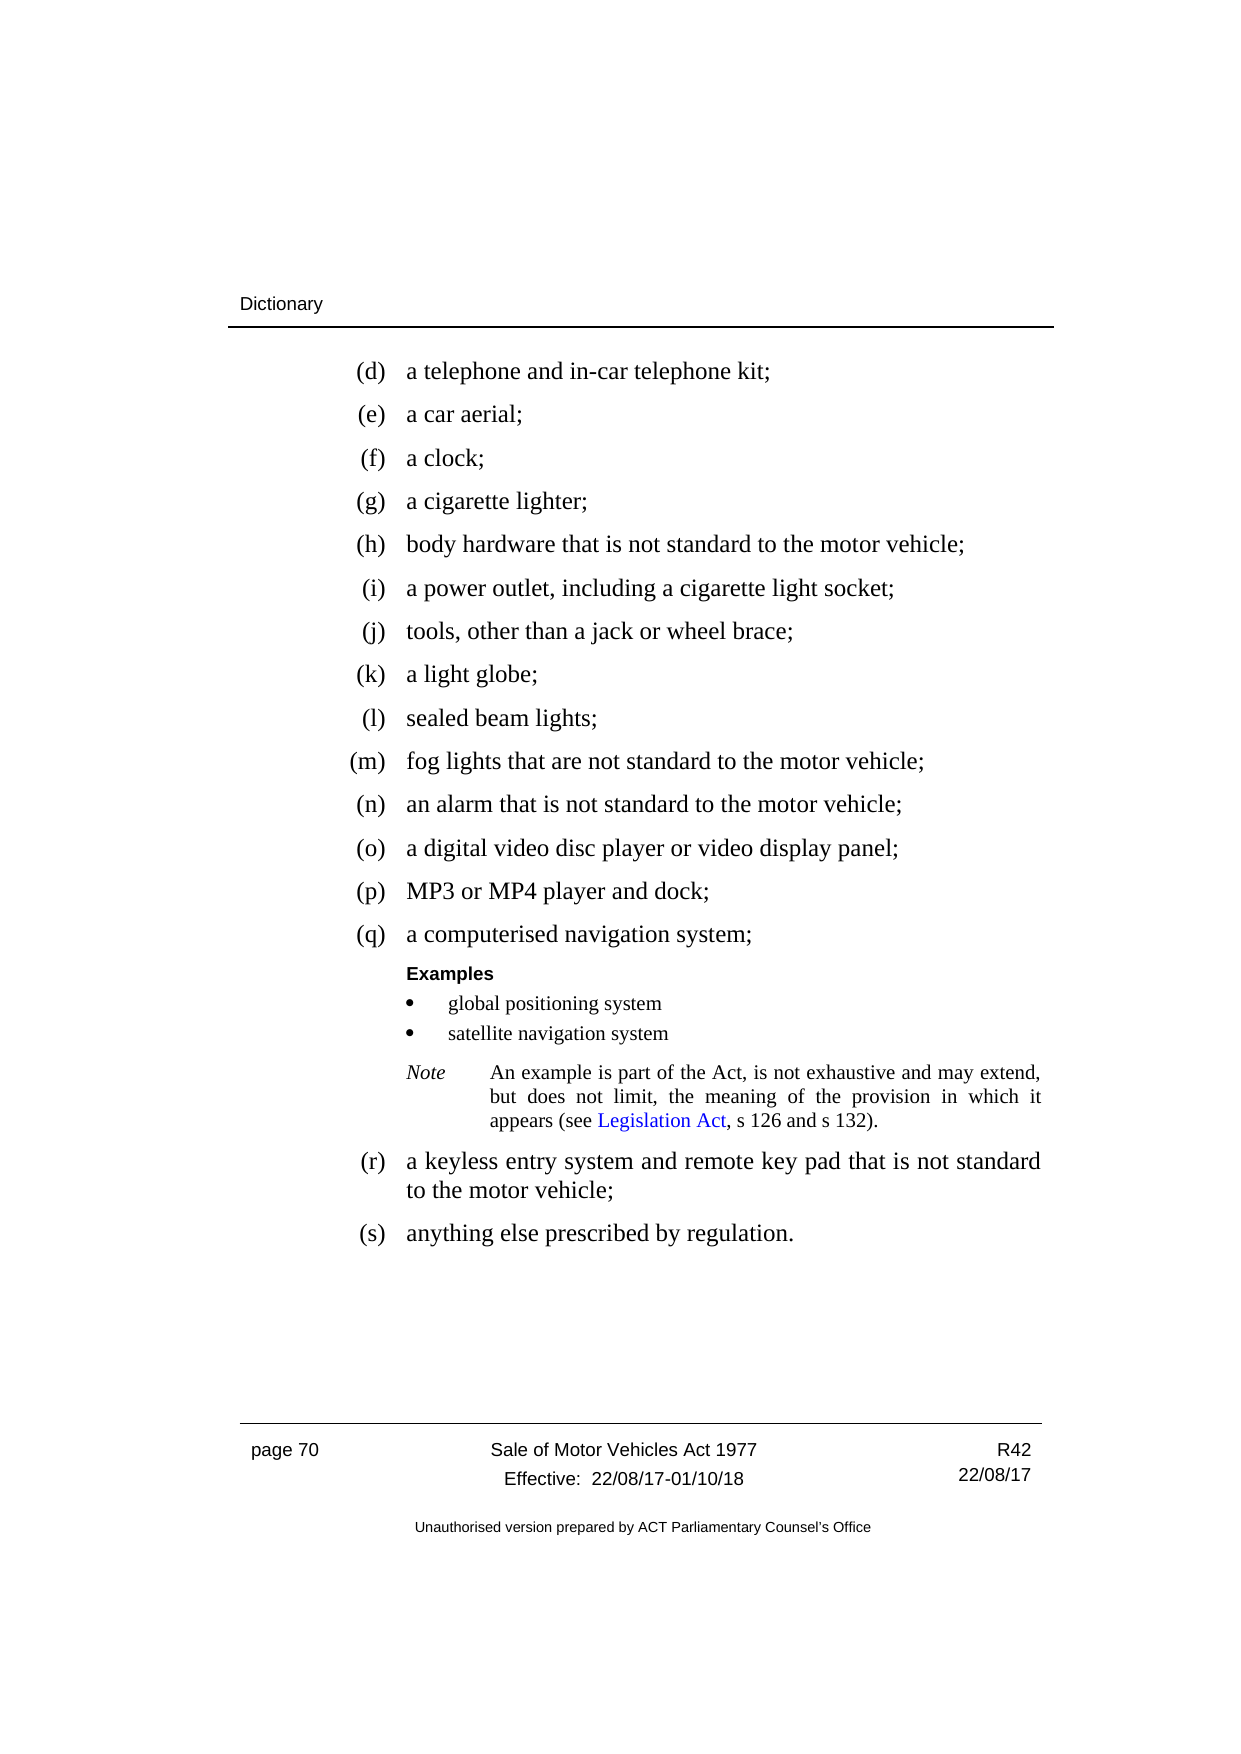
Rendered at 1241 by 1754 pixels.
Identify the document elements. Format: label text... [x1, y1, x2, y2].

text (h) body hardware that is not standard to the motor vehicle; [239, 529, 1042, 558]
text (m) fog lights that are not standard to the motor vehicle; [239, 746, 1042, 775]
text  satellite navigation system [406, 1021, 1042, 1045]
text (d) a telephone and in-car telephone kit; [239, 356, 1042, 385]
text (o) a digital video disc player or video display panel; [239, 833, 1042, 862]
text (p) MP3 or MP4 player and dock; [239, 876, 1042, 905]
text (g) a cigarette lighter; [239, 486, 1042, 515]
text (e) a car aerial; [239, 399, 1042, 428]
text (s) anything else prescribed by regulation. [239, 1218, 1042, 1247]
text (l) sealed beam lights; [239, 703, 1042, 732]
text  global positioning system [406, 991, 1042, 1015]
text (k) a light globe; [239, 659, 1042, 688]
text Note An example is part of the Act, is not exhaustive and may extend, but does not limit, the meaning of the provision in which it appears (see Legislation Act, s 126 and s 132). [406, 1060, 1042, 1132]
text (n) an alarm that is not standard to the motor vehicle; [239, 789, 1042, 818]
text (q) a computerised navigation system; [239, 919, 1042, 948]
text (i) a power outlet, including a cigarette light socket; [239, 573, 1042, 602]
text Examples [406, 963, 1042, 984]
text (r) a keyless entry system and remote key pad that is not standard to the motor vehicle; [239, 1146, 1042, 1204]
text (f) a clock; [239, 443, 1042, 472]
text (j) tools, other than a jack or wheel brace; [239, 616, 1042, 645]
